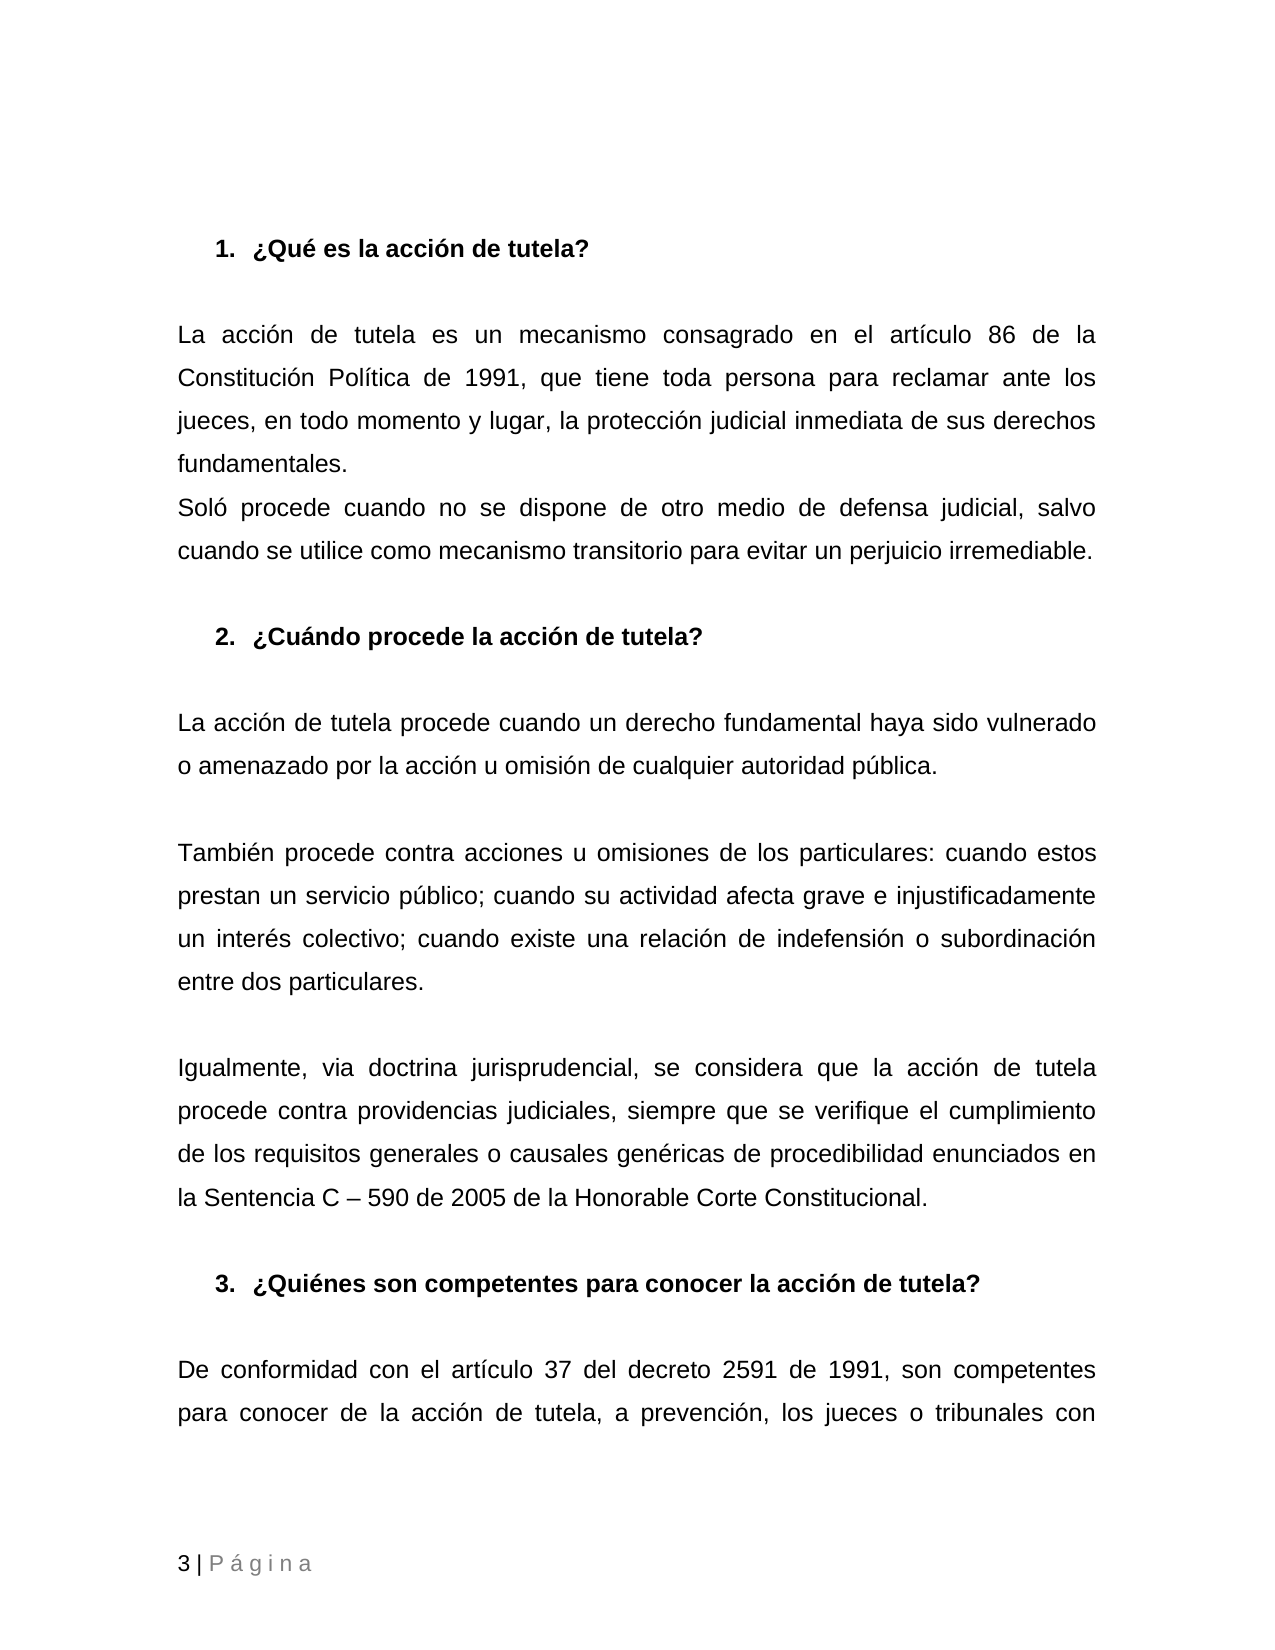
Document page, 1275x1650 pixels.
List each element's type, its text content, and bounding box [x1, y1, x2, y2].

list ¿Qué es la acción de tutela? [215, 234, 1098, 263]
list ¿Quiénes son competentes para conocer la acción de tutela? [215, 1269, 1098, 1298]
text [177, 1355, 1098, 1427]
text La acción de tutela procede cuando un derecho fundamental haya sido vulnerado o amenazado por la acción u omisión de cualquier autoridad pública. [177, 708, 1098, 780]
text Igualmente, via doctrina jurisprudencial, se considera que la acción de tutela procede contra providencias judiciales, siempre que se verifique el cumplimiento de los requisitos generales o causales genéricas de procedibilidad enunciados en la Sentencia C – 590 de 2005 de la Honorable Corte Constitucional. [177, 1053, 1098, 1211]
list ¿Cuándo procede la acción de tutela? [215, 622, 1098, 651]
text Soló procede cuando no se dispone de otro medio de defensa judicial, salvo cuando se utilice como mecanismo transitorio para evitar un perjuicio irremediable. [177, 493, 1098, 564]
text También procede contra acciones u omisiones de los particulares: cuando estos prestan un servicio público; cuando su actividad afecta grave e injustificadamente un interés colectivo; cuando existe una relación de indefensión o subordinación entre dos particulares. [177, 838, 1098, 996]
text La acción de tutela es un mecanismo consagrado en el artículo 86 de la Constitución Política de 1991, que tiene toda persona para reclamar ante los jueces, en todo momento y lugar, la protección judicial inmediata de sus derechos fundamentales. [177, 320, 1098, 478]
